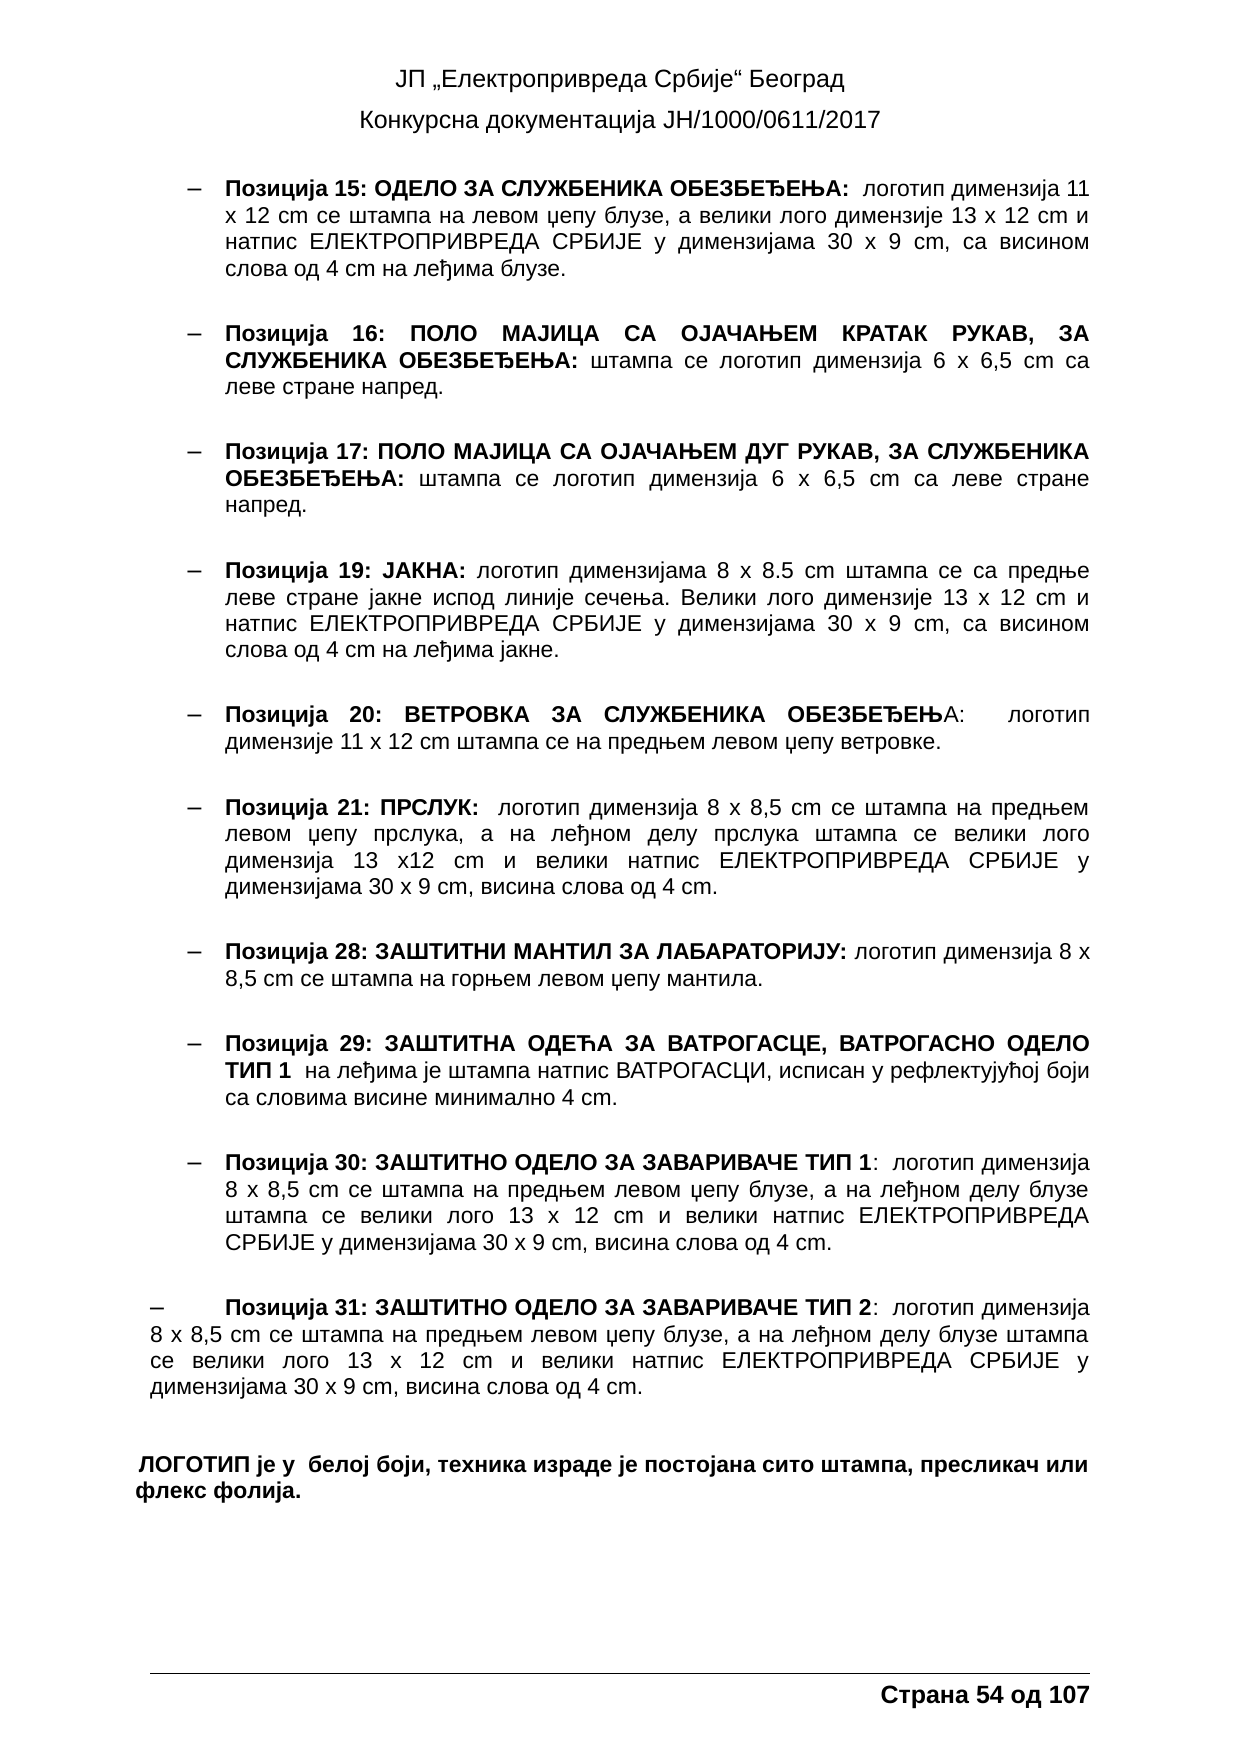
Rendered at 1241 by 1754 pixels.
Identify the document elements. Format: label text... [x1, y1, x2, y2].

list Позиција 17: ПОЛО МАЈИЦА СА ОЈАЧАЊЕМ ДУГ РУКАВ, ЗА СЛУЖБЕНИКА ОБЕЗБЕЂЕЊА: штампа се логотип димензија 6 x 6,5 cm са леве стране напред. [187, 438, 1090, 518]
list Позиција 15: ОДЕЛО ЗА СЛУЖБЕНИКА ОБЕЗБЕЂЕЊА: логотип димензија 11 x 12 cm се штампа на левом џепу блузе, а велики лого димензије 13 x 12 cm и натпис ЕЛЕКТРОПРИВРЕДА СРБИЈЕ у димензијама 30 x 9 cm, са висином слова од 4 cm на леђима блузе. [187, 175, 1090, 281]
list Позиција 20: ВЕТРОВКА ЗА СЛУЖБЕНИКА ОБЕЗБЕЂЕЊА: логотип димензије 11 x 12 cm штампа се на предњем левом џепу ветровке. [187, 701, 1090, 755]
list Позиција 21: ПРСЛУК: логотип димензија 8 x 8,5 cm се штампа на предњем левом џепу прслука, а на леђном делу прслука штампа се велики лого димензија 13 x12 cm и велики натпис ЕЛЕКТРОПРИВРЕДА СРБИЈЕ у димензијама 30 x 9 cm, висина слова од 4 cm. [187, 793, 1090, 899]
list Позиција 19: ЈАКНА: логотип димензијама 8 x 8.5 cm штампа се са предње леве стране јакне испод линије сечења. Велики лого димензије 13 x 12 cm и натпис ЕЛЕКТРОПРИВРЕДА СРБИЈЕ у димензијама 30 x 9 cm, са висином слова од 4 cm на леђима јакне. [187, 557, 1090, 663]
list Позиција 31: ЗАШТИТНО ОДЕЛО ЗА ЗАВАРИВАЧЕ ТИП 2: логотип димензија 8 x 8,5 cm се штампа на предњем левом џепу блузе, а на леђном делу блузе штампа се велики лого 13 x 12 cm и велики натпис ЕЛЕКТРОПРИВРЕДА СРБИЈЕ у димензијама 30 x 9 cm, висина слова од 4 cm. [150, 1294, 1090, 1399]
subtitle ЛОГОТИП је у белој боји, техника израде је постојана сито штампа, пресликач или флекс фолија. [106, 1451, 1090, 1504]
list Позиција 28: ЗАШТИТНИ МАНТИЛ ЗА ЛАБАРАТОРИЈУ: логотип димензија 8 x 8,5 cm се штампа на горњем левом џепу мантила. [187, 938, 1090, 992]
list Позиција 16: ПОЛО МАЈИЦА СА ОЈАЧАЊЕМ КРАТАК РУКАВ, ЗА СЛУЖБЕНИКА ОБЕЗБЕЂЕЊА: штампа се логотип димензија 6 x 6,5 cm са леве стране напред. [187, 320, 1090, 399]
list Позиција 30: ЗАШТИТНО ОДЕЛО ЗА ЗАВАРИВАЧЕ ТИП 1: логотип димензија 8 x 8,5 cm се штампа на предњем левом џепу блузе, а на леђном делу блузе штампа се велики лого 13 x 12 cm и велики натпис ЕЛЕКТРОПРИВРЕДА СРБИЈЕ у димензијама 30 x 9 cm, висина слова од 4 cm. [187, 1149, 1090, 1255]
list Позиција 29: ЗАШТИТНА ОДЕЋА ЗА ВАТРОГАСЦЕ, ВАТРОГАСНО ОДЕЛО ТИП 1 на леђима је штампа натпис ВАТРОГАСЦИ, исписан у рефлектујућој боји са словима висине минимално 4 cm. [187, 1030, 1090, 1110]
